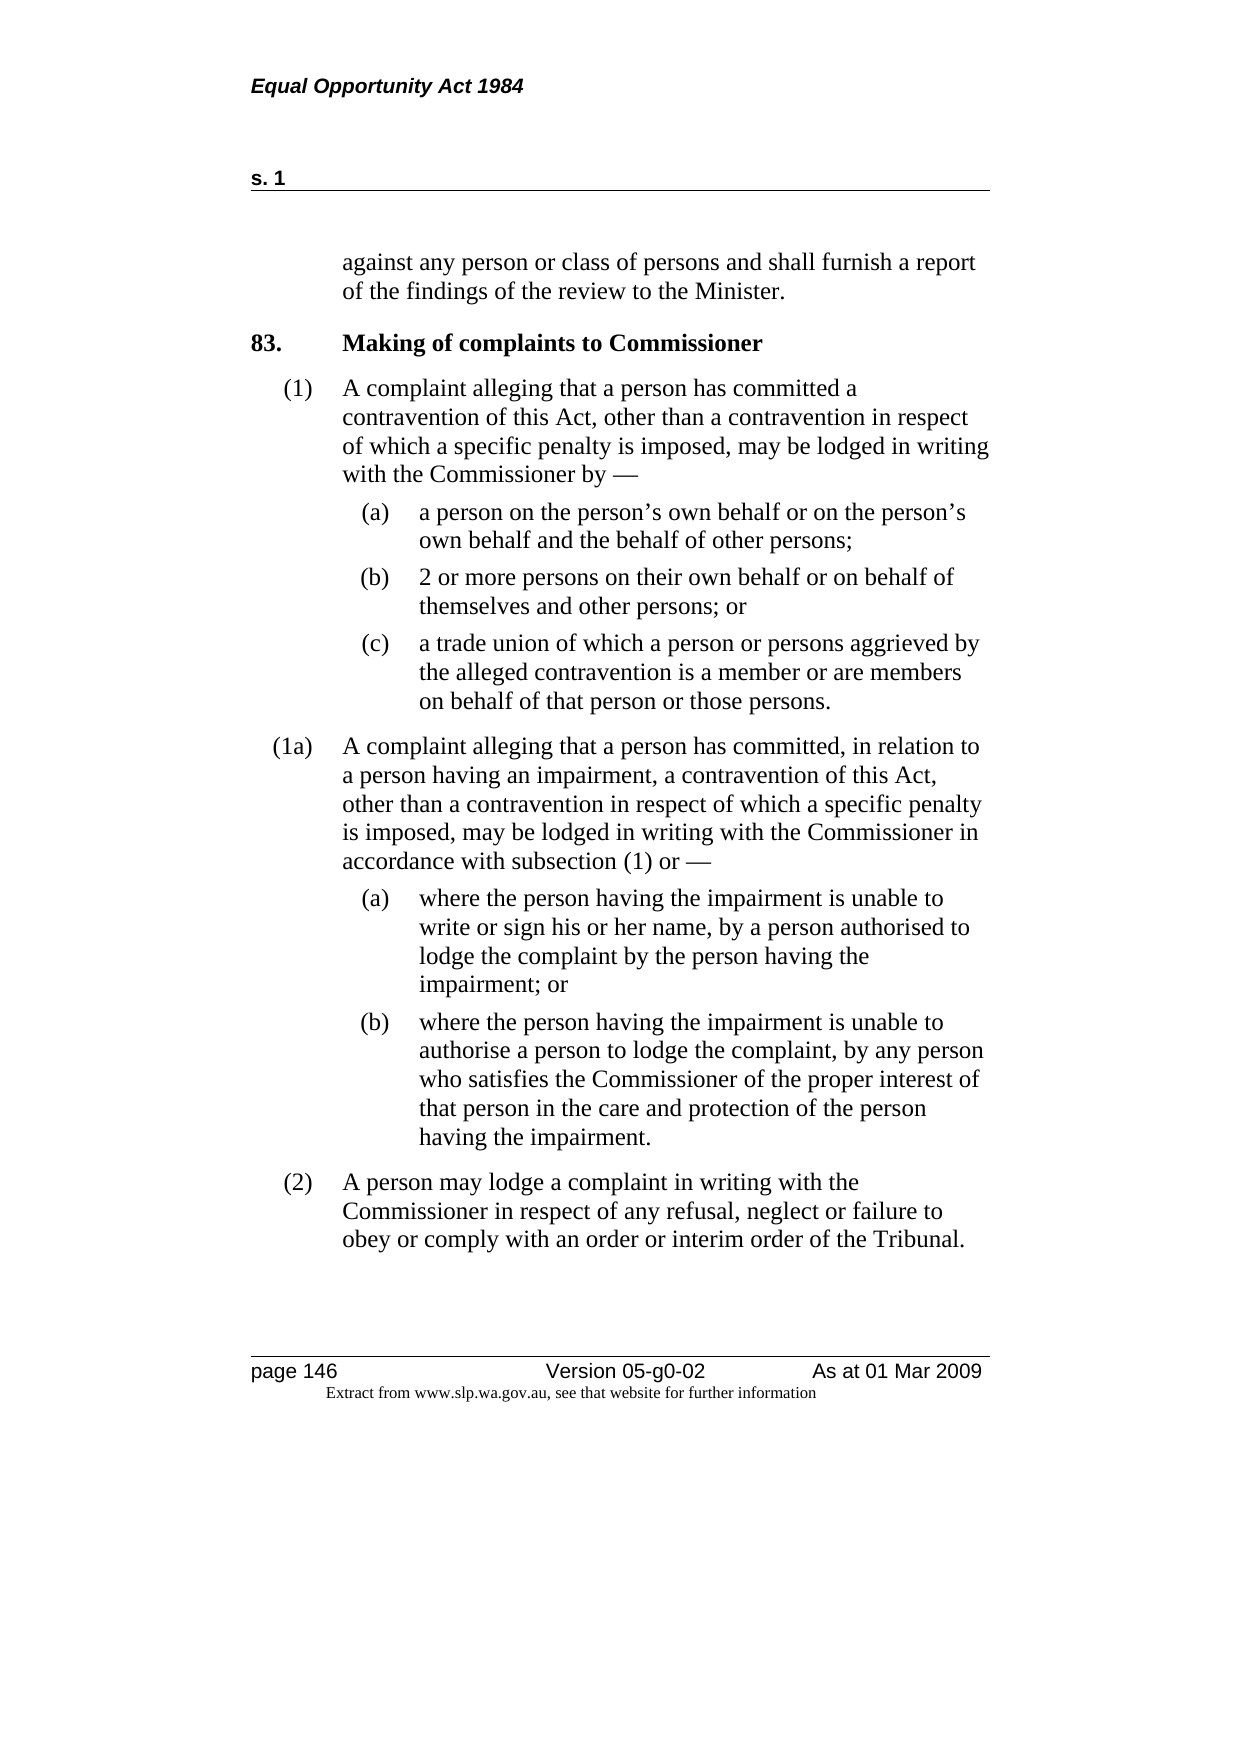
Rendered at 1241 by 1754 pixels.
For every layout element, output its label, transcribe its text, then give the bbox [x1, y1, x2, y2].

text (1a) A complaint alleging that a person has committed, in relation to a person having an impairment, a contravention of this Act, other than a contravention in respect of which a specific penalty is imposed, may be lodged in writing with the Commissioner in accordance with subsection (1) or — [251, 731, 990, 875]
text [251, 247, 990, 305]
text (b) where the person having the impairment is unable to authorise a person to lodge the complaint, by any person who satisfies the Commissioner of the proper interest of that person in the care and protection of the person having the impairment. [251, 1007, 990, 1150]
subtitle 83. Making of complaints to Commissioner [251, 328, 990, 357]
text (1) A complaint alleging that a person has committed a contravention of this Act, other than a contravention in respect of which a specific penalty is imposed, may be lodged in writing with the Commissioner by — [251, 373, 990, 488]
text (a) a person on the person’s own behalf or on the person’s own behalf and the behalf of other persons; [251, 497, 990, 554]
text (b) 2 or more persons on their own behalf or on behalf of themselves and other persons; or [251, 562, 990, 620]
text (c) a trade union of which a person or persons aggrieved by the alleged contravention is a member or are members on behalf of that person or those persons. [251, 628, 990, 714]
text (2) A person may lodge a complaint in writing with the Commissioner in respect of any refusal, neglect or failure to obey or comply with an order or interim order of the Tribunal. [251, 1167, 990, 1253]
text (a) where the person having the impairment is unable to write or sign his or her name, by a person authorised to lodge the complaint by the person having the impairment; or [251, 883, 990, 998]
